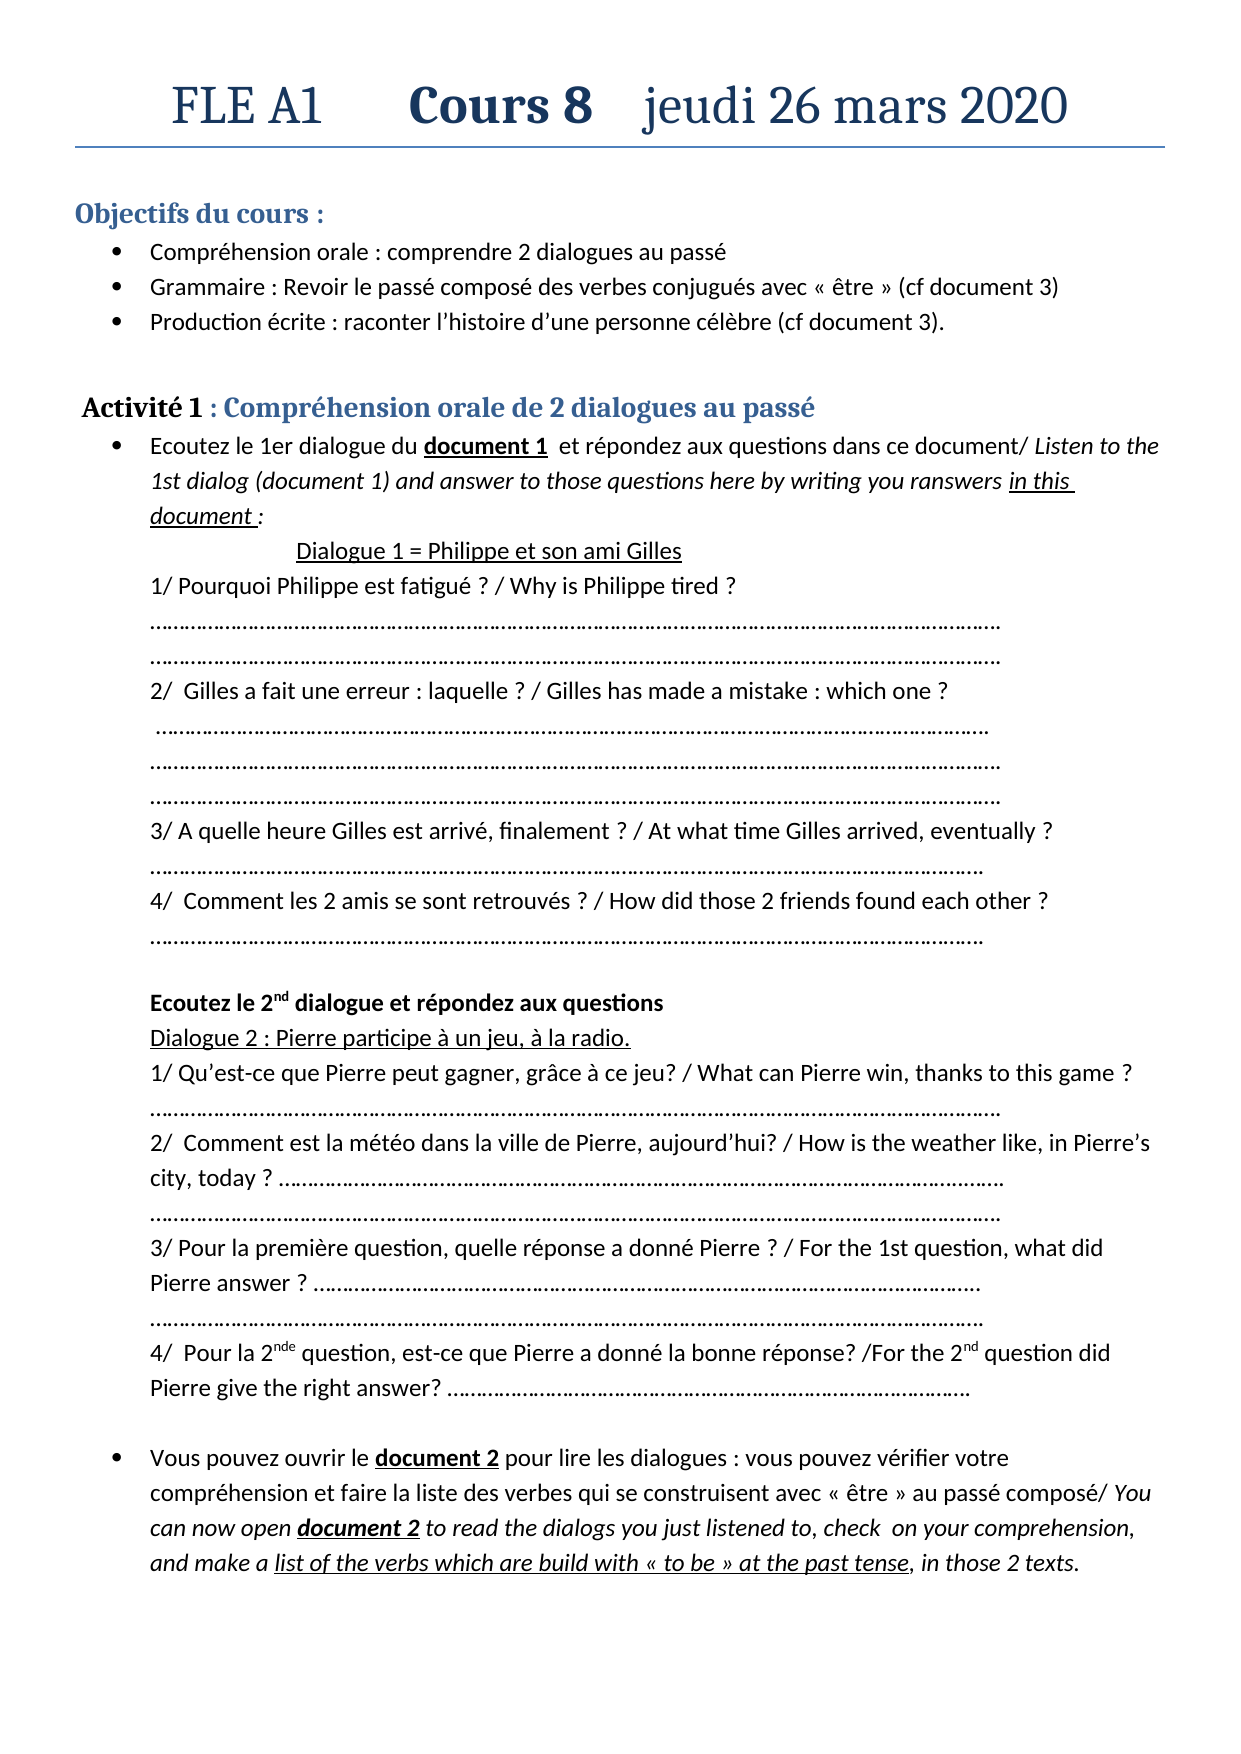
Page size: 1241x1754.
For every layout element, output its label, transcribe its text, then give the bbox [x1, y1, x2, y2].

list Dialogue 2 : Pierre participe à un jeu, à la radio. [150, 1022, 1165, 1052]
list 2/ Comment est la météo dans la ville de Pierre, aujourd’hui? / How is the weather like, in Pierre’s city, today ? ………………………………………………………………………………………………………..……. [150, 1127, 1165, 1192]
subtitle Objectifs du cours : [75, 198, 1165, 231]
list …………………………………………………………………………………………………………………………………. 3/ Pour la première question, quelle réponse a donné Pierre ? / For the 1st question, what did Pierre answer ? …………………………………………………………………………………………………….. [150, 1197, 1165, 1297]
list …………………………………………………………………………………………………………………………………. [150, 605, 1165, 635]
list Vous pouvez ouvrir le document 2 pour lire les dialogues : vous pouvez vérifier votre compréhension et faire la liste des verbes qui se construisent avec « être » au passé composé/ You can now open document 2 to read the dialogs you just listened to, check on your comprehension, and make a list of the verbs which are build with « to be » at the past tense, in those 2 texts. [112, 1442, 1165, 1609]
list Ecoutez le 1er dialogue du document 1 et répondez aux questions dans ce document/ Listen to the 1st dialog (document 1) and answer to those questions here by writing you ranswers in this document : [112, 430, 1165, 530]
list Dialogue 1 = Philippe et son ami Gilles [224, 535, 1165, 565]
list Compréhension orale : comprendre 2 dialogues au passé [112, 236, 1165, 267]
list …………………………………………………………………………………………………………………………………. 2/ Gilles a fait une erreur : laquelle ? / Gilles has made a mistake : which one ? [150, 640, 1165, 705]
list 1/ Pourquoi Philippe est fatigué ? / Why is Philippe tired ? [150, 570, 1165, 600]
list ………………………………………………………………………………………………………………………………. [150, 710, 1165, 740]
list Production écrite : raconter l’histoire d’une personne célèbre (cf document 3). [112, 306, 1165, 337]
title FLE A1 Cours 8 jeudi 26 mars 2020 [75, 75, 1165, 146]
list 1/ Qu’est-ce que Pierre peut gagner, grâce à ce jeu? / What can Pierre win, thanks to this game ? [150, 1057, 1165, 1087]
list …………………………………………………………………………………………………………………………………. 3/ A quelle heure Gilles est arrivé, finalement ? / At what time Gilles arrived, eventually ? [150, 780, 1165, 845]
list …………………………………………………………………………………………………………………………………. [150, 745, 1165, 775]
list ………………………………………………………………………………………………………………………………. 4/ Comment les 2 amis se sont retrouvés ? / How did those 2 friends found each other ? [150, 850, 1165, 915]
list ………………………………………………………………………………………………………………………………. 4/ Pour la 2nde question, est-ce que Pierre a donné la bonne réponse? /For the 2nd question did Pierre give the right answer? ………………………………………………………………………………. [150, 1302, 1165, 1402]
list Grammaire : Revoir le passé composé des verbes conjugués avec « être » (cf document 3) [112, 271, 1165, 302]
list Ecoutez le 2nd dialogue et répondez aux questions [150, 987, 1165, 1017]
list ………………………………………………………………………………………………………………………………. [150, 920, 1165, 982]
list …………………………………………………………………………………………………………………………………. [150, 1092, 1165, 1122]
subtitle Activité 1 : Compréhension orale de 2 dialogues au passé [75, 391, 1165, 425]
